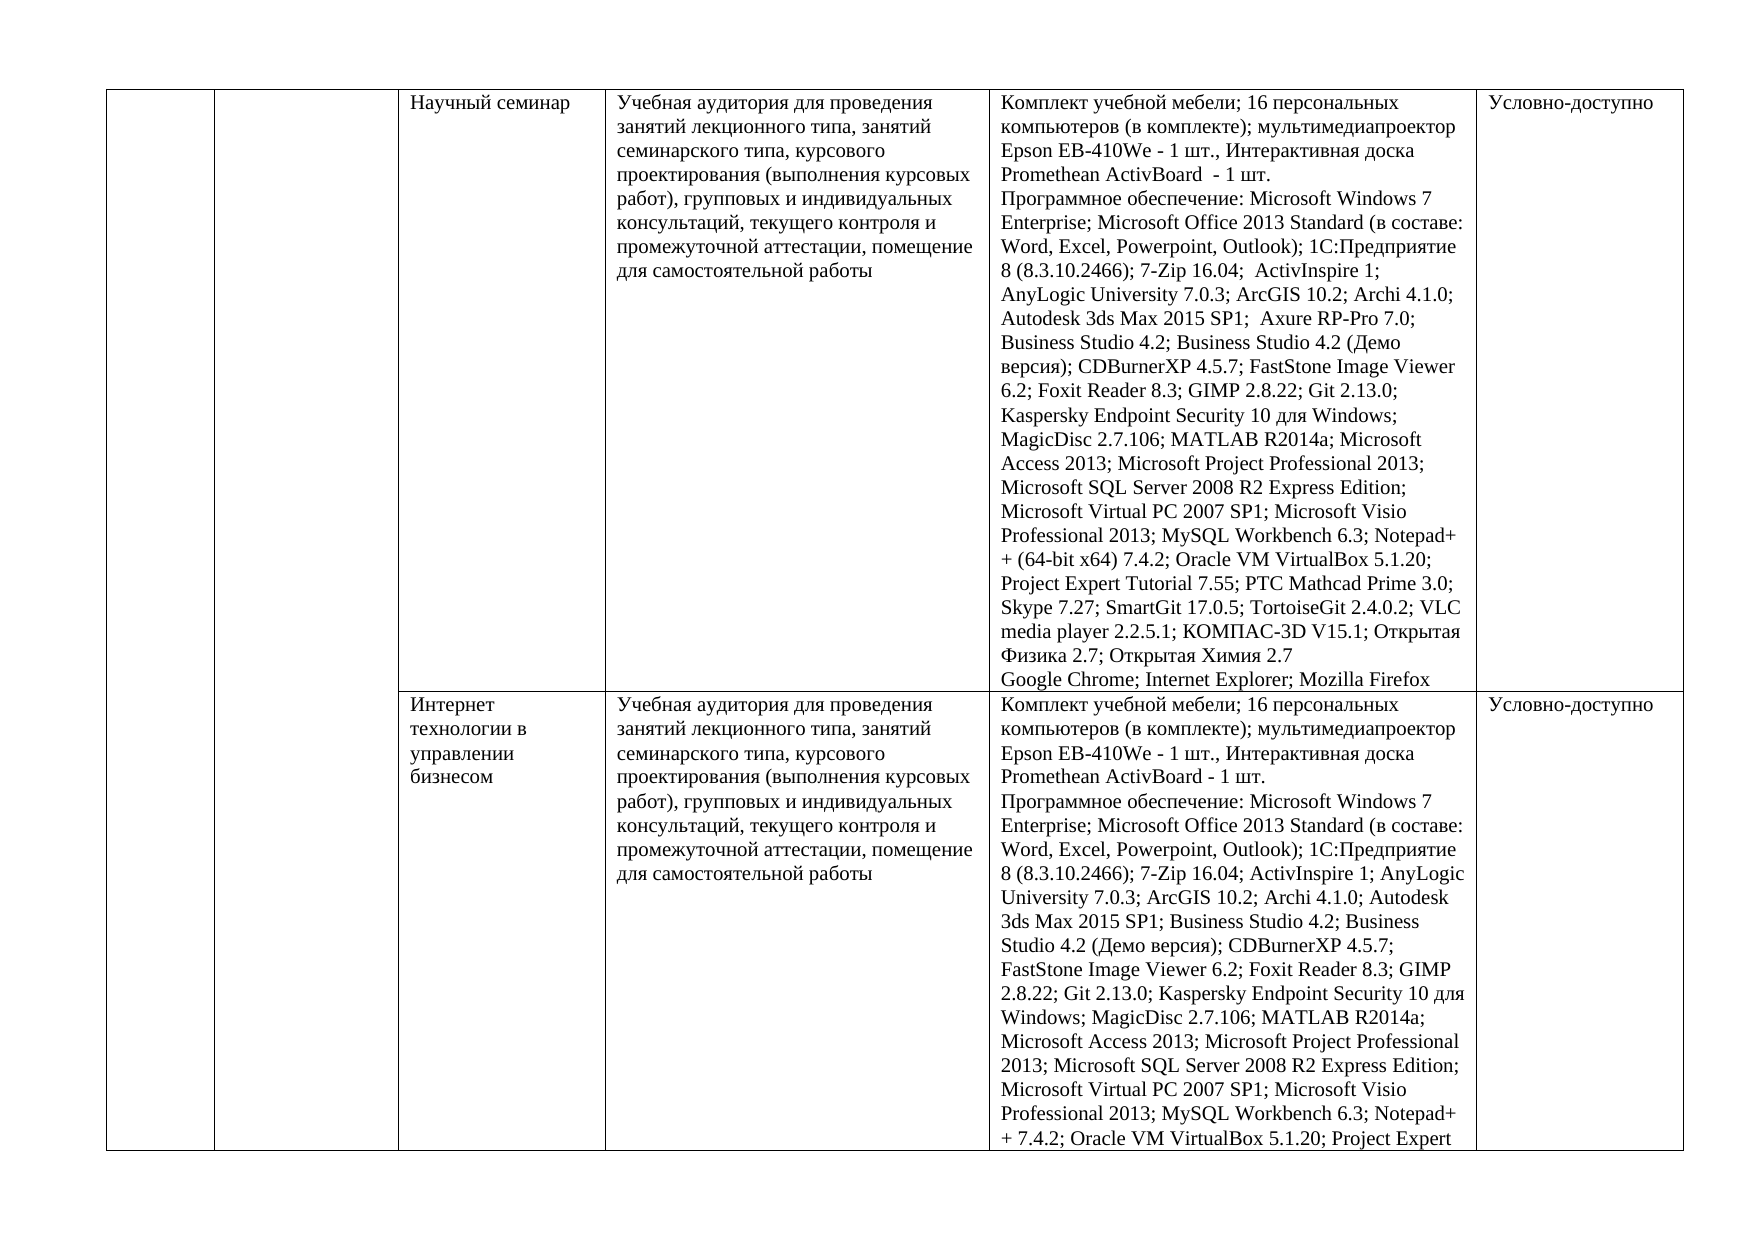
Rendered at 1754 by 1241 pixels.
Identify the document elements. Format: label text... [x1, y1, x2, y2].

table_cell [399, 692, 605, 1149]
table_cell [606, 90, 989, 691]
table_cell Научный семинар [399, 90, 605, 691]
table_cell Комплект учебной мебели; 16 персональных компьютеров (в комплекте); мультимедиапроектор Epson EB-410We - 1 шт., Интерактивная доска Promethean ActivBoard - 1 шт. Программное обеспечение: Microsoft Windows 7 Enterprise; Microsoft Office 2013 Standard (в составе: Word, Excel, Powerpoint, Outlook); 1C:Предприятие 8 (8.3.10.2466); 7-Zip 16.04; ActivInspire 1; AnyLogic University 7.0.3; ArcGIS 10.2; Archi 4.1.0; Autodesk 3ds Max 2015 SP1; Axure RP-Pro 7.0; Business Studio 4.2; Business Studio 4.2 (Демо версия); CDBurnerXP 4.5.7; FastStone Image Viewer 6.2; Foxit Reader 8.3; GIMP 2.8.22; Git 2.13.0; Kaspersky Endpoint Security 10 для Windows; MagicDisc 2.7.106; MATLAB R2014a; Microsoft Access 2013; Microsoft Project Professional 2013; Microsoft SQL Server 2008 R2 Express Edition; Microsoft Virtual PC 2007 SP1; Microsoft Visio Professional 2013; MySQL Workbench 6.3; Notepad++ (64-bit x64) 7.4.2; Oracle VM VirtualBox 5.1.20; Project Expert Tutorial 7.55; PTC Mathcad Prime 3.0; Skype 7.27; SmartGit 17.0.5; TortoiseGit 2.4.0.2; VLC media player 2.2.5.1; КОМПАС-3D V15.1; Открытая Физика 2.7; Открытая Химия 2.7 Google Chrome; Internet Explorer; Mozilla Firefox [990, 90, 1476, 691]
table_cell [606, 692, 989, 1149]
table_cell Условно-доступно [1477, 90, 1683, 691]
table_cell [990, 692, 1476, 1149]
table_cell Условно-доступно [1477, 692, 1683, 1149]
